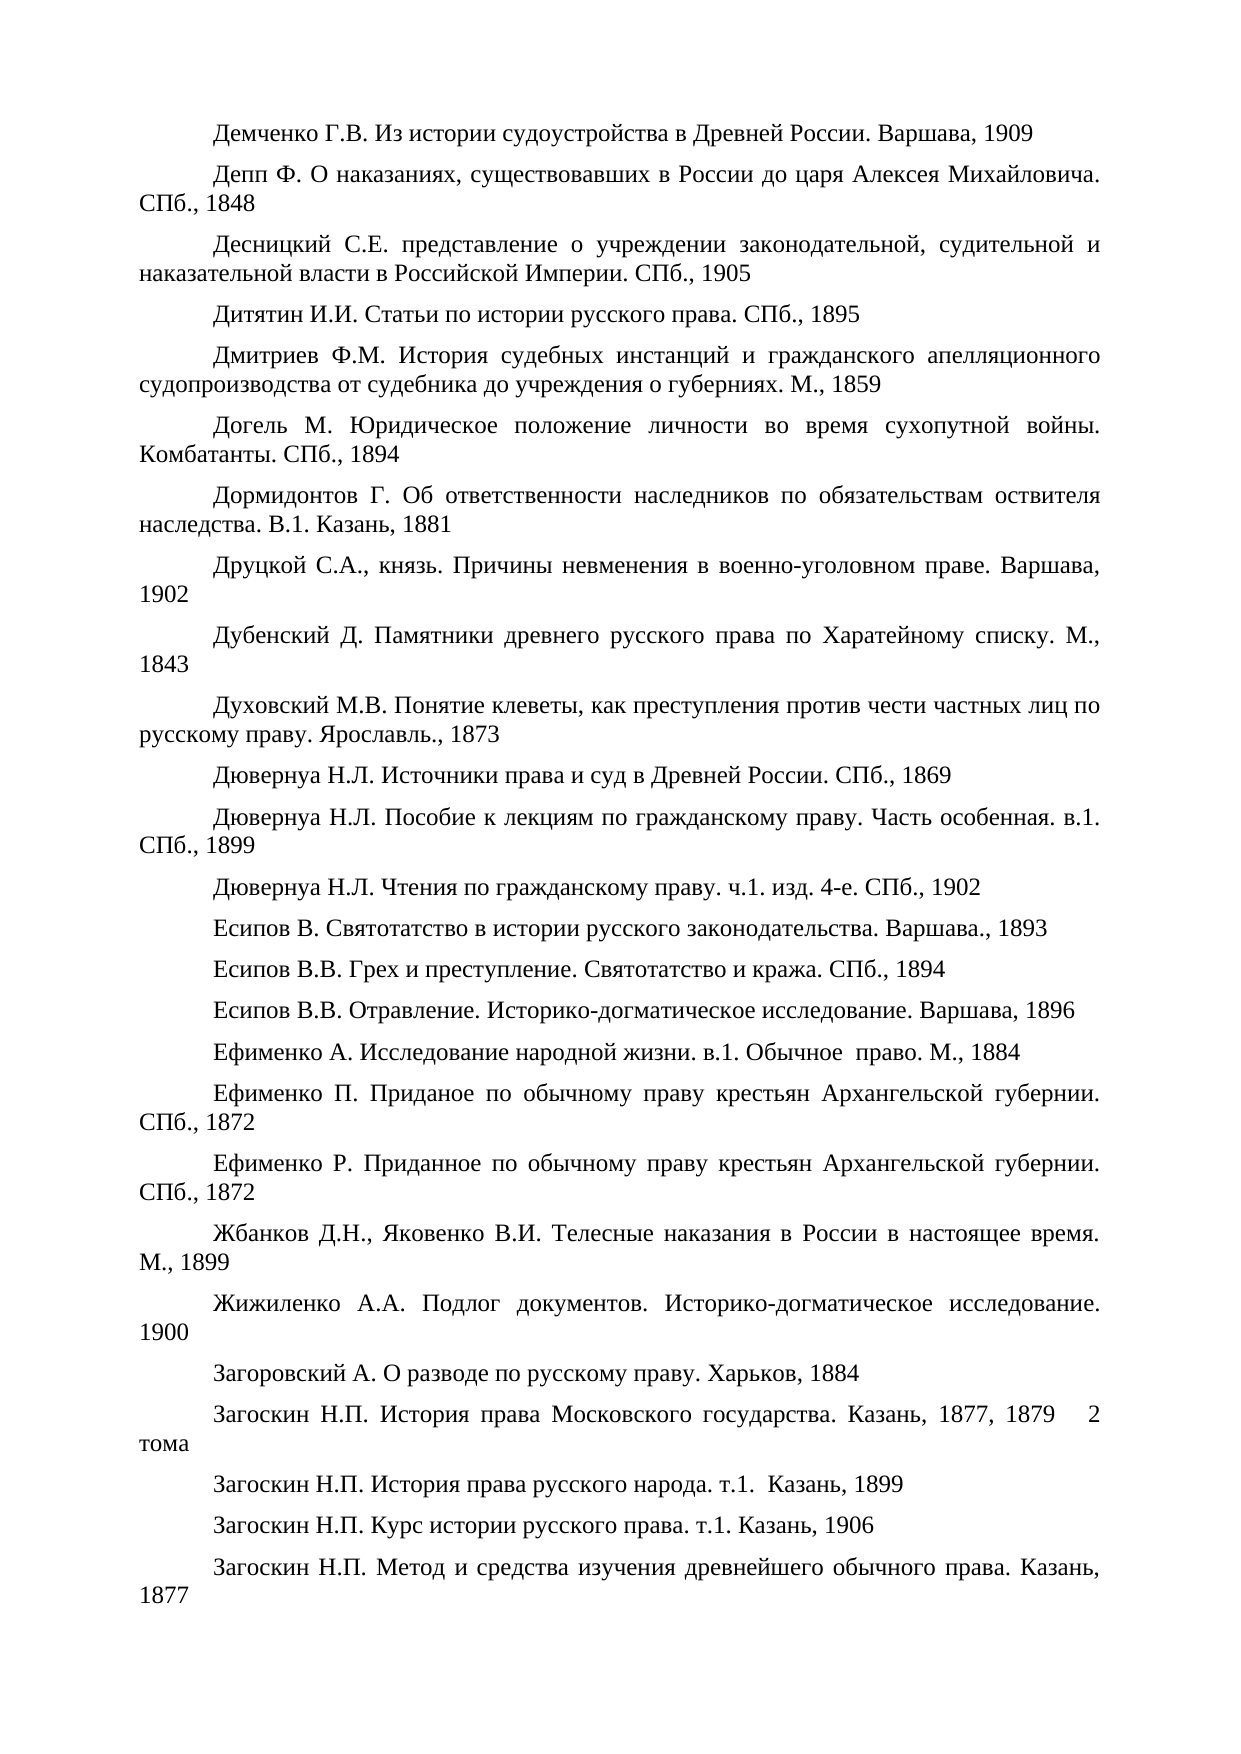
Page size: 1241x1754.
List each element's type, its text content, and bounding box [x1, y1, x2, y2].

text Друцкой С.А., князь. Причины невменения в военно-уголовном праве. Варшава, 1902 [139, 551, 1101, 608]
text Загоскин Н.П. История права русского народа. т.1. Казань, 1899 [139, 1469, 1101, 1498]
text Дювернуа Н.Л. Чтения по гражданскому праву. ч.1. изд. 4-е. СПб., 1902 [139, 872, 1101, 901]
text Ефименко А. Исследование народной жизни. в.1. Обычное право. М., 1884 [139, 1037, 1101, 1066]
text Дмитриев Ф.М. История судебных инстанций и гражданского апелляционного судопроизводства от судебника до учреждения о губерниях. М., 1859 [139, 341, 1101, 398]
text Загоскин Н.П. Метод и средства изучения древнейшего обычного права. Казань, 1877 [139, 1552, 1101, 1609]
text Дубенский Д. Памятники древнего русского права по Харатейному списку. М., 1843 [139, 621, 1101, 678]
text Духовский М.В. Понятие клеветы, как преступления против чести частных лиц по русскому праву. Ярославль., 1873 [139, 691, 1101, 748]
text Дювернуа Н.Л. Источники права и суд в Древней России. СПб., 1869 [139, 761, 1101, 789]
text Демченко Г.В. Из истории судоустройства в Древней России. Варшава, 1909 [139, 118, 1101, 147]
text Дитятин И.И. Статьи по истории русского права. СПб., 1895 [139, 299, 1101, 328]
text Есипов В.В. Отравление. Историко-догматическое исследование. Варшава, 1896 [139, 996, 1101, 1024]
text Загоровский А. О разводе по русскому праву. Харьков, 1884 [139, 1358, 1101, 1387]
text Депп Ф. О наказаниях, существовавших в России до царя Алексея Михайловича. СПб., 1848 [139, 159, 1101, 217]
text Есипов В.В. Грех и преступление. Святотатство и кража. СПб., 1894 [139, 954, 1101, 983]
text Жбанков Д.Н., Яковенко В.И. Телесные наказания в России в настоящее время. М., 1899 [139, 1218, 1101, 1276]
text Догель М. Юридическое положение личности во время сухопутной войны. Комбатанты. СПб., 1894 [139, 411, 1101, 468]
text Загоскин Н.П. История права Московского государства. Казань, 1877, 1879 2 тома [139, 1399, 1101, 1457]
text Дормидонтов Г. Об ответственности наследников по обязательствам оствителя наследства. В.1. Казань, 1881 [139, 481, 1101, 538]
text Ефименко Р. Приданное по обычному праву крестьян Архангельской губернии. СПб., 1872 [139, 1148, 1101, 1206]
text Загоскин Н.П. Курс истории русского права. т.1. Казань, 1906 [139, 1511, 1101, 1539]
text Дювернуа Н.Л. Пособие к лекциям по гражданскому праву. Часть особенная. в.1. СПб., 1899 [139, 802, 1101, 859]
text Ефименко П. Приданое по обычному праву крестьян Архангельской губернии. СПб., 1872 [139, 1078, 1101, 1136]
text Жижиленко А.А. Подлог документов. Историко-догматическое исследование. 1900 [139, 1288, 1101, 1346]
text Есипов В. Святотатство в истории русского законодательства. Варшава., 1893 [139, 913, 1101, 942]
text Десницкий С.Е. представление о учреждении законодательной, судительной и наказательной власти в Российской Империи. СПб., 1905 [139, 229, 1101, 287]
